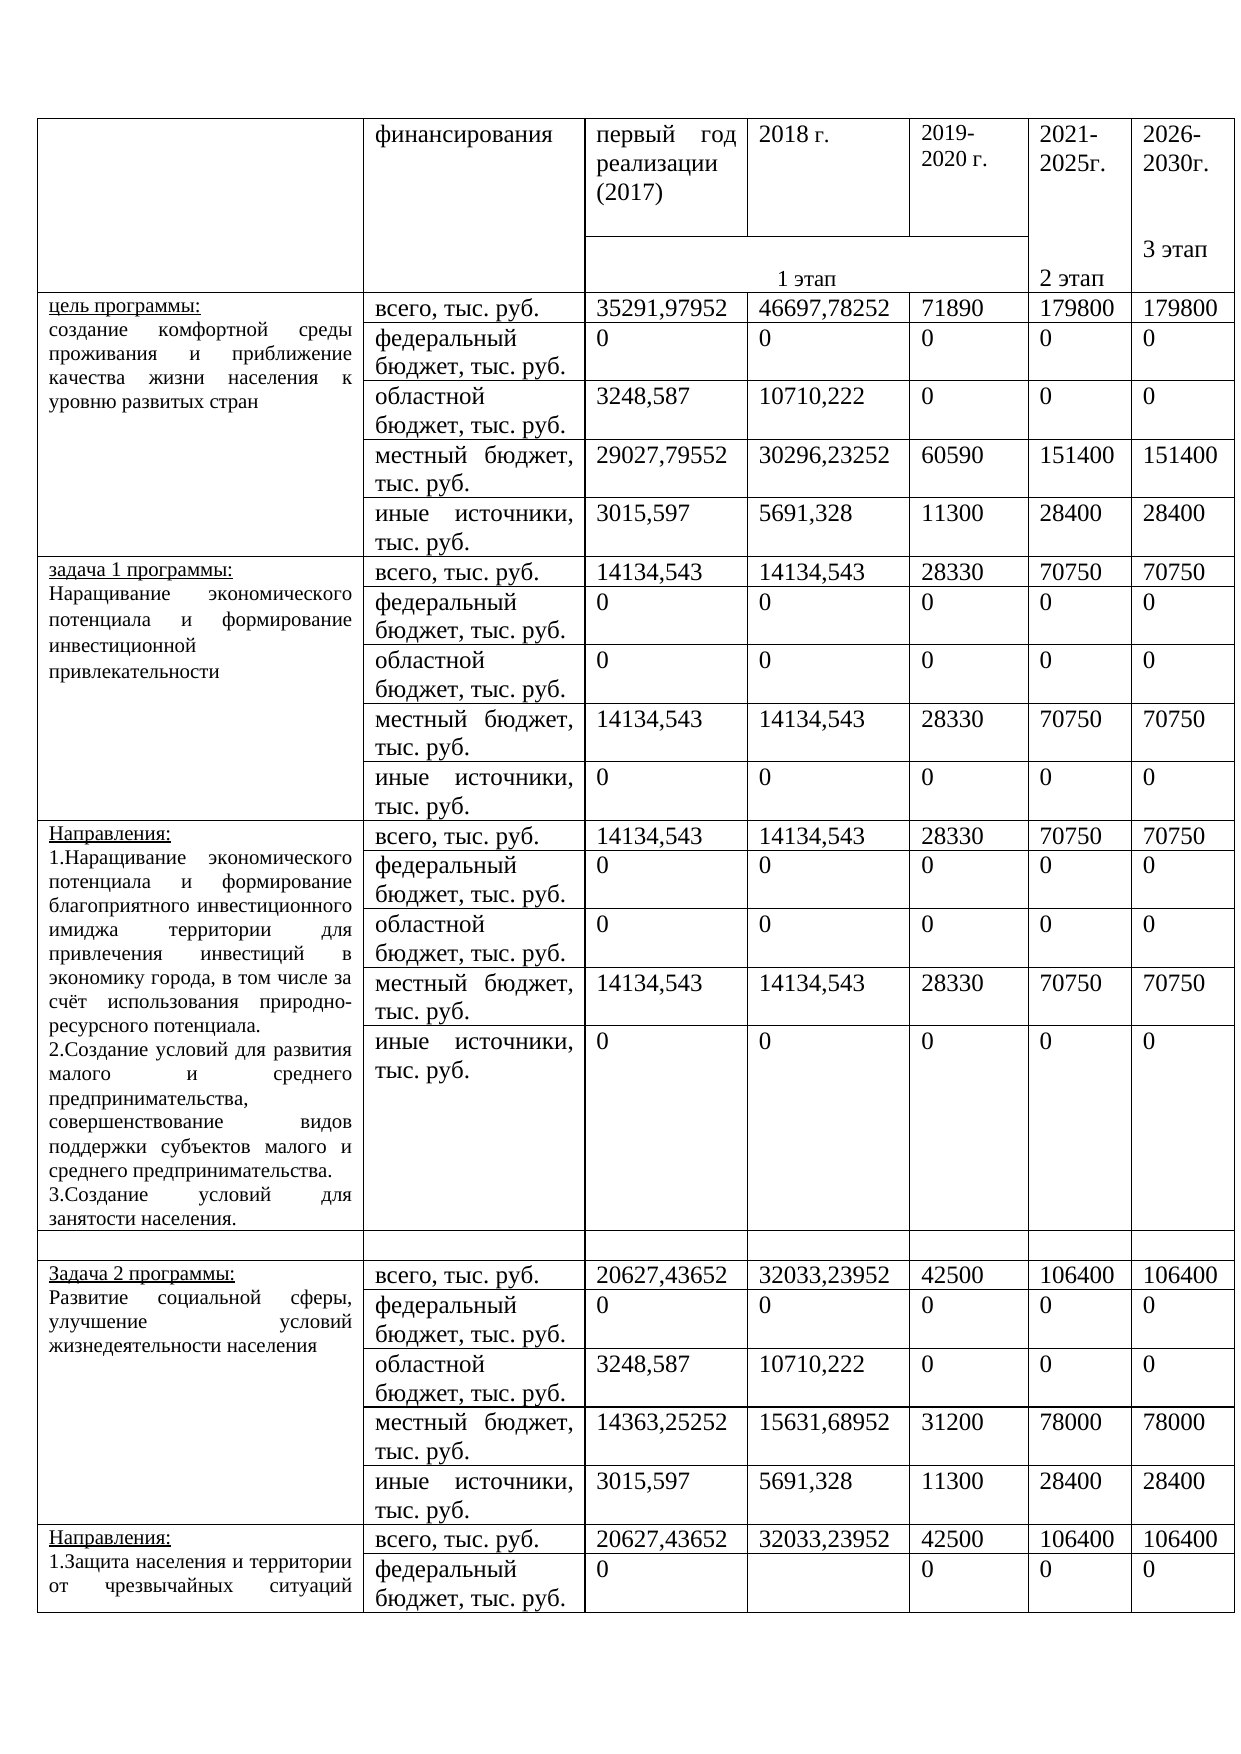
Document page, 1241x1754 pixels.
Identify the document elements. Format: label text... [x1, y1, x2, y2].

table_cell 0 [910, 1554, 1028, 1612]
table_cell 29027,79552 [586, 440, 747, 497]
table_cell 0 [586, 762, 747, 820]
table_cell всего, тыс. руб. [364, 1261, 584, 1289]
table_cell 70750 [1029, 821, 1131, 849]
table_cell 0 [748, 909, 909, 967]
table_cell 0 [1029, 645, 1131, 703]
table_cell 0 [910, 762, 1028, 820]
table_cell 14134,543 [586, 968, 747, 1025]
table_cell [748, 1231, 909, 1259]
table_cell 78000 [1029, 1408, 1131, 1465]
table_cell иные источники, тыс. руб. [364, 1466, 584, 1523]
table_cell федеральный бюджет, тыс. руб. [364, 1290, 584, 1348]
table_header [364, 119, 584, 292]
table_cell [1029, 1231, 1131, 1259]
table_cell 14134,543 [748, 557, 909, 586]
table_cell 28330 [910, 968, 1028, 1025]
table_cell 20627,43652 [586, 1261, 747, 1289]
table_cell 0 [1132, 762, 1234, 820]
table_cell иные источники, тыс. руб. [364, 762, 584, 820]
table_cell 0 [1029, 1290, 1131, 1348]
table_cell 2026-2030г. 3 этап [1132, 119, 1234, 292]
table_cell 151400 [1029, 440, 1131, 497]
table_cell 106400 [1029, 1525, 1131, 1553]
table_cell 70750 [1132, 968, 1234, 1025]
table_cell [364, 1231, 584, 1259]
table_cell 28400 [1029, 1466, 1131, 1523]
table_cell областной бюджет, тыс. руб. [364, 1349, 584, 1406]
table_cell 70750 [1029, 704, 1131, 761]
table_cell 28400 [1029, 498, 1131, 556]
table_cell 3015,597 [586, 498, 747, 556]
table_cell 2018 г. [748, 119, 909, 236]
table_cell [910, 1231, 1028, 1259]
table_cell 0 [1029, 381, 1131, 439]
table_cell 0 [748, 1290, 909, 1348]
table_cell 0 [586, 851, 747, 908]
table_header [38, 119, 363, 292]
table_cell 5691,328 [748, 498, 909, 556]
table_cell 0 [1029, 1554, 1131, 1612]
table_cell местный бюджет, тыс. руб. [364, 440, 584, 497]
table_cell 106400 [1132, 1261, 1234, 1289]
table_cell федеральный бюджет, тыс. руб. [364, 851, 584, 908]
table_cell 179800 [1132, 293, 1234, 322]
table_cell 10710,222 [748, 1349, 909, 1406]
table_cell 0 [1132, 587, 1234, 644]
table_cell 11300 [910, 498, 1028, 556]
table_cell 15631,68952 [748, 1408, 909, 1465]
table_cell 2019-2020 г. [910, 119, 1028, 236]
table_cell 14134,543 [586, 704, 747, 761]
table_cell всего, тыс. руб. [364, 293, 584, 322]
table_cell 70750 [1132, 704, 1234, 761]
table_cell 30296,23252 [748, 440, 909, 497]
table_cell федеральный бюджет, тыс. руб. [364, 323, 584, 380]
table_cell областной бюджет, тыс. руб. [364, 909, 584, 967]
table_cell федеральный бюджет, тыс. руб. [364, 587, 584, 644]
table_cell 10710,222 [748, 381, 909, 439]
table_cell первый год реализации (2017) [586, 119, 747, 236]
table_cell 151400 [1132, 440, 1234, 497]
table_cell 0 [1132, 851, 1234, 908]
table_cell 0 [910, 1349, 1028, 1406]
table_cell 0 [1029, 762, 1131, 820]
table_cell всего, тыс. руб. [364, 821, 584, 849]
table_cell 28400 [1132, 498, 1234, 556]
table_cell иные источники, тыс. руб. [364, 498, 584, 556]
table_cell 0 [748, 645, 909, 703]
table_cell 0 [910, 323, 1028, 380]
table_cell 28330 [910, 821, 1028, 849]
table_cell 0 [1132, 323, 1234, 380]
table_cell областной бюджет, тыс. руб. [364, 645, 584, 703]
table_cell 14134,543 [748, 821, 909, 849]
table_cell 0 [1029, 851, 1131, 908]
table_cell всего, тыс. руб. [364, 1525, 584, 1553]
table_cell местный бюджет, тыс. руб. [364, 968, 584, 1025]
table_cell 0 [586, 645, 747, 703]
table_cell 20627,43652 [586, 1525, 747, 1553]
table_cell иные источники, тыс. руб. [364, 1026, 584, 1230]
table_cell 0 [1029, 909, 1131, 967]
table_cell 14363,25252 [586, 1408, 747, 1465]
table_cell Задача 2 программы: Развитие социальной сферы, улучшение условий жизнедеятельности населения [38, 1261, 363, 1523]
table_cell 0 [910, 1026, 1028, 1230]
table_cell 0 [1132, 909, 1234, 967]
table_cell местный бюджет, тыс. руб. [364, 1408, 584, 1465]
table_cell 3015,597 [586, 1466, 747, 1523]
table_cell 106400 [1029, 1261, 1131, 1289]
table_cell 0 [1029, 323, 1131, 380]
table_cell 0 [1132, 645, 1234, 703]
table_cell 0 [1029, 1349, 1131, 1406]
table_cell 70750 [1132, 821, 1234, 849]
table_cell 71890 [910, 293, 1028, 322]
table_cell 28330 [910, 557, 1028, 586]
table_cell 0 [748, 762, 909, 820]
table_cell [38, 1231, 363, 1259]
table_cell 78000 [1132, 1408, 1234, 1465]
table_cell 28400 [1132, 1466, 1234, 1523]
table_cell задача 1 программы: Наращивание экономического потенциала и формирование инвестиционной привлекательности [38, 557, 363, 820]
table_cell 60590 [910, 440, 1028, 497]
table_cell 5691,328 [748, 1466, 909, 1523]
table_cell 0 [748, 587, 909, 644]
table_cell 0 [586, 909, 747, 967]
table_cell 42500 [910, 1525, 1028, 1553]
table_cell [1132, 1231, 1234, 1259]
table_cell 0 [586, 1026, 747, 1230]
table_cell 28330 [910, 704, 1028, 761]
table_cell 32033,23952 [748, 1261, 909, 1289]
table_cell 70750 [1029, 968, 1131, 1025]
table_cell 106400 [1132, 1525, 1234, 1553]
table_cell 0 [1132, 1349, 1234, 1406]
table_cell областной бюджет, тыс. руб. [364, 381, 584, 439]
table_cell 0 [910, 1290, 1028, 1348]
table_cell Направления: 1.Наращивание экономического потенциала и формирование благоприятного инвестиционного имиджа территории для привлечения инвестиций в экономику города, в том числе за счёт использования природно-ресурсного потенциала. 2.Создание условий для развития малого и среднего предпринимательства, совершенствование видов поддержки субъектов малого и среднего предпринимательства. 3.Создание условий для занятости населения. [38, 821, 363, 1230]
table_cell 0 [748, 323, 909, 380]
table_cell 0 [586, 1554, 747, 1612]
table_cell 14134,543 [586, 557, 747, 586]
table_cell 14134,543 [748, 968, 909, 1025]
table_cell 0 [910, 587, 1028, 644]
table_cell 31200 [910, 1408, 1028, 1465]
table_cell всего, тыс. руб. [364, 557, 584, 586]
table_cell 14134,543 [748, 704, 909, 761]
table_cell 14134,543 [586, 821, 747, 849]
table_cell 35291,97952 [586, 293, 747, 322]
table_cell 70750 [1132, 557, 1234, 586]
table_cell цель программы: создание комфортной среды проживания и приближение качества жизни населения к уровню развитых стран [38, 293, 363, 556]
table_cell 11300 [910, 1466, 1028, 1523]
table_cell 32033,23952 [748, 1525, 909, 1553]
table_cell 0 [1132, 1290, 1234, 1348]
table_cell 0 [748, 1026, 909, 1230]
table_cell 42500 [910, 1261, 1028, 1289]
table_cell 70750 [1029, 557, 1131, 586]
table_cell федеральный бюджет, тыс. руб. [364, 1554, 584, 1612]
table_cell 46697,78252 [748, 293, 909, 322]
table_cell [748, 1554, 909, 1612]
table_cell 0 [910, 381, 1028, 439]
table_cell 1 этап [586, 237, 1028, 292]
table_cell 179800 [1029, 293, 1131, 322]
table_cell 0 [1132, 1554, 1234, 1612]
table_cell 0 [586, 323, 747, 380]
table_cell 3248,587 [586, 1349, 747, 1406]
table_cell 0 [748, 851, 909, 908]
table_cell 0 [586, 587, 747, 644]
table_cell 0 [910, 909, 1028, 967]
table_cell 0 [1029, 587, 1131, 644]
table_cell 0 [910, 851, 1028, 908]
table_cell 0 [1132, 1026, 1234, 1230]
table_cell 0 [586, 1290, 747, 1348]
table_cell [586, 1231, 747, 1259]
table_cell 0 [1029, 1026, 1131, 1230]
table_cell 0 [910, 645, 1028, 703]
table_cell 2021-2025г. 2 этап [1029, 119, 1131, 292]
table_cell 3248,587 [586, 381, 747, 439]
table_cell 0 [1132, 381, 1234, 439]
table_cell местный бюджет, тыс. руб. [364, 704, 584, 761]
